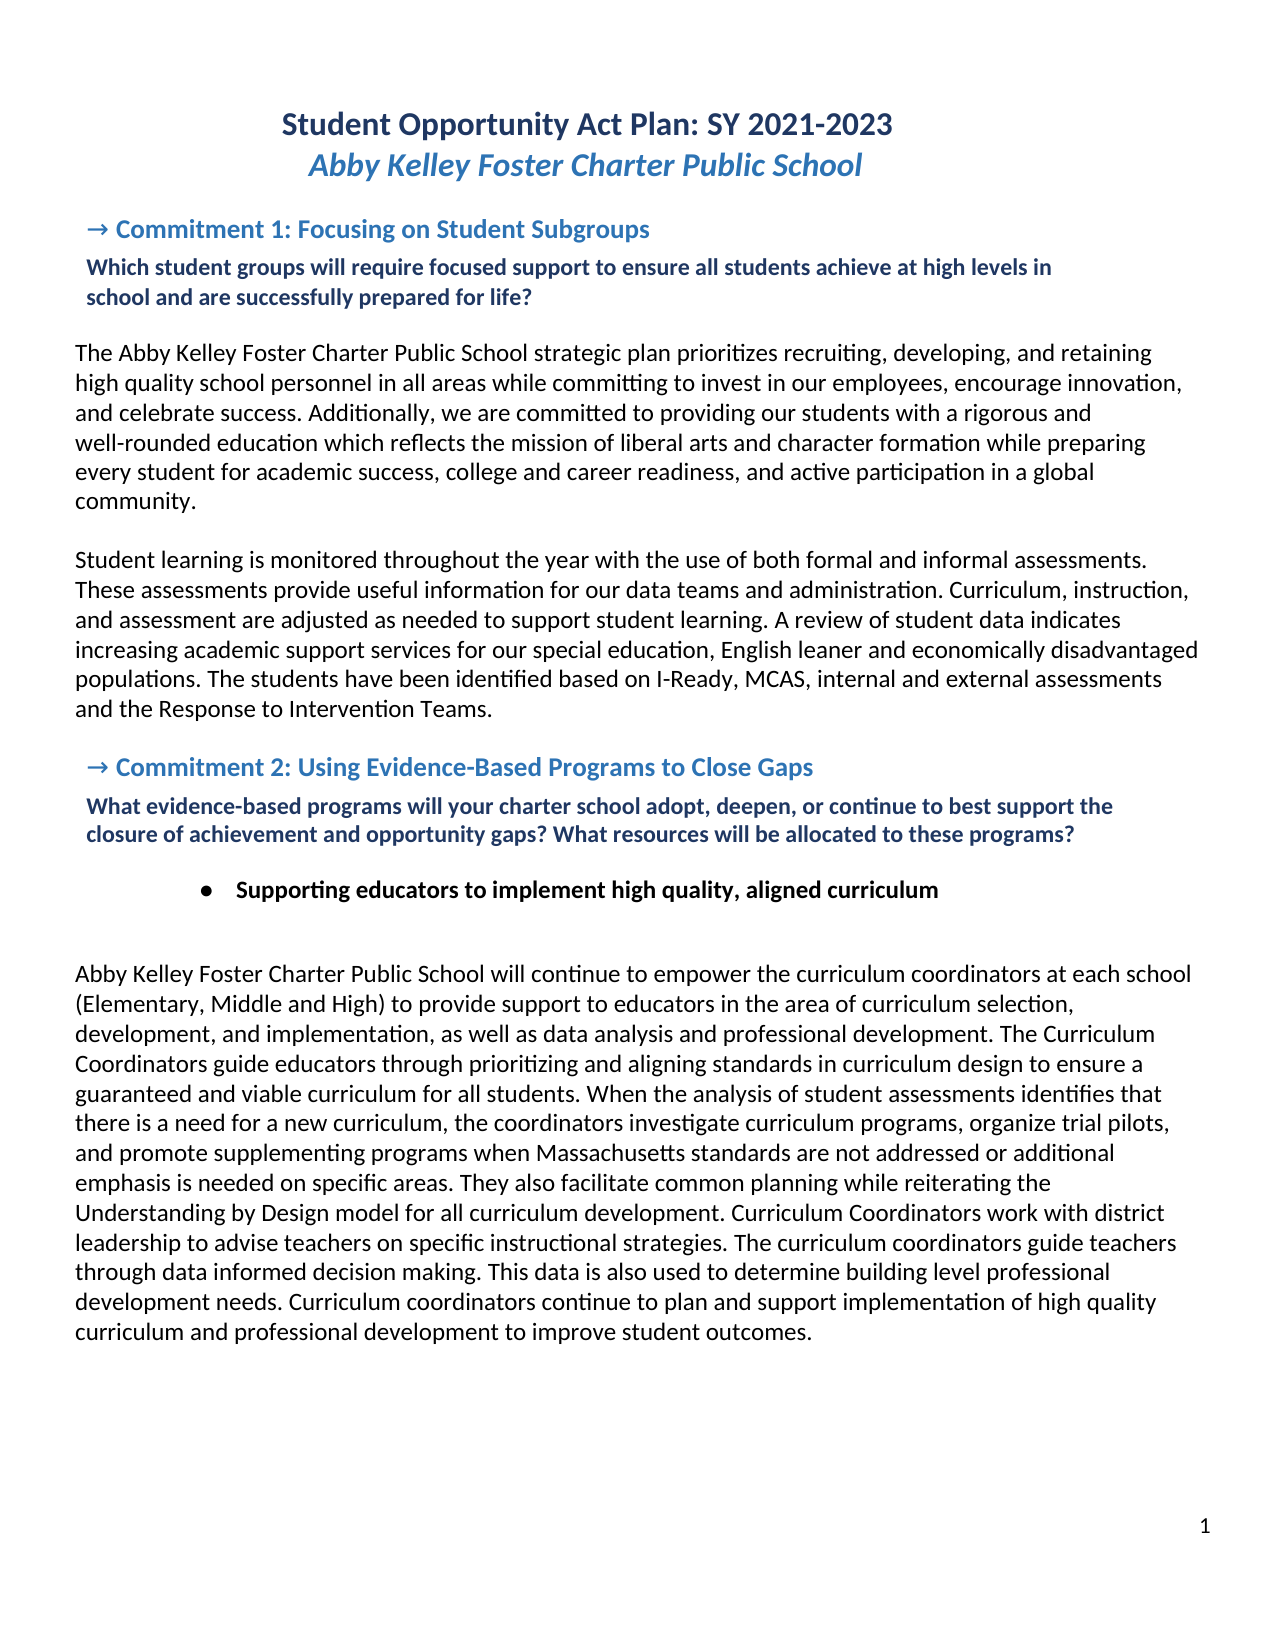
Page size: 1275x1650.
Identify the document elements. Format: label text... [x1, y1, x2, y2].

text Student Opportunity Act Plan: SY 2021-2023 [75, 103, 1100, 143]
text Student learning is monitored throughout the year with the use of both formal and informal assessments. These assessments provide useful information for our data teams and administration. Curriculum, instruction, and assessment are adjusted as needed to support student learning. A review of student data indicates increasing academic support services for our special education, English leaner and economically disadvantaged populations. The students have been identified based on I-Ready, MCAS, internal and external assessments and the Response to Intervention Teams. [75, 545, 1202, 724]
subtitle → Commitment 2: Using Evidence-Based Programs to Close Gaps [86, 747, 1210, 784]
text Which student groups will require focused support to ensure all students achieve at high levels in school and are successfully prepared for life? [86, 252, 1100, 311]
text What evidence-based programs will your charter school adopt, deepen, or continue to best support the closure of achievement and opportunity gaps? What resources will be allocated to these programs? [86, 792, 1149, 848]
text Abby Kelley Foster Charter Public School will continue to empower the curriculum coordinators at each school (Elementary, Middle and High) to provide support to educators in the area of curriculum selection, development, and implementation, as well as data analysis and professional development. The Curriculum Coordinators guide educators through prioritizing and aligning standards in curriculum design to ensure a guaranteed and viable curriculum for all students. When the analysis of student assessments identifies that there is a need for a new curriculum, the coordinators investigate curriculum programs, organize trial pilots, and promote supplementing programs when Massachusetts standards are not addressed or additional emphasis is needed on specific areas. They also facilitate common planning while reiterating the Understanding by Design model for all curriculum development. Curriculum Coordinators work with district leadership to advise teachers on specific instructional strategies. The curriculum coordinators guide teachers through data informed decision making. This data is also used to determine building level professional development needs. Curriculum coordinators continue to plan and support implementation of high quality curriculum and professional development to improve student outcomes. [75, 959, 1195, 1346]
text Abby Kelley Foster Charter Public School [75, 144, 1100, 184]
subtitle Supporting educators to implement high quality, aligned curriculum [198, 875, 1210, 905]
subtitle → Commitment 1: Focusing on Student Subgroups [86, 209, 1210, 246]
text well-rounded education which reflects the mission of liberal arts and character formation while preparing every student for academic success, college and career readiness, and active participation in a global community. [75, 428, 1149, 516]
text The Abby Kelley Foster Charter Public School strategic plan prioritizes recruiting, developing, and retaining high quality school personnel in all areas while committing to invest in our employees, encourage innovation, and celebrate success. Additionally, we are committed to providing our students with a rigorous and [75, 338, 1187, 427]
